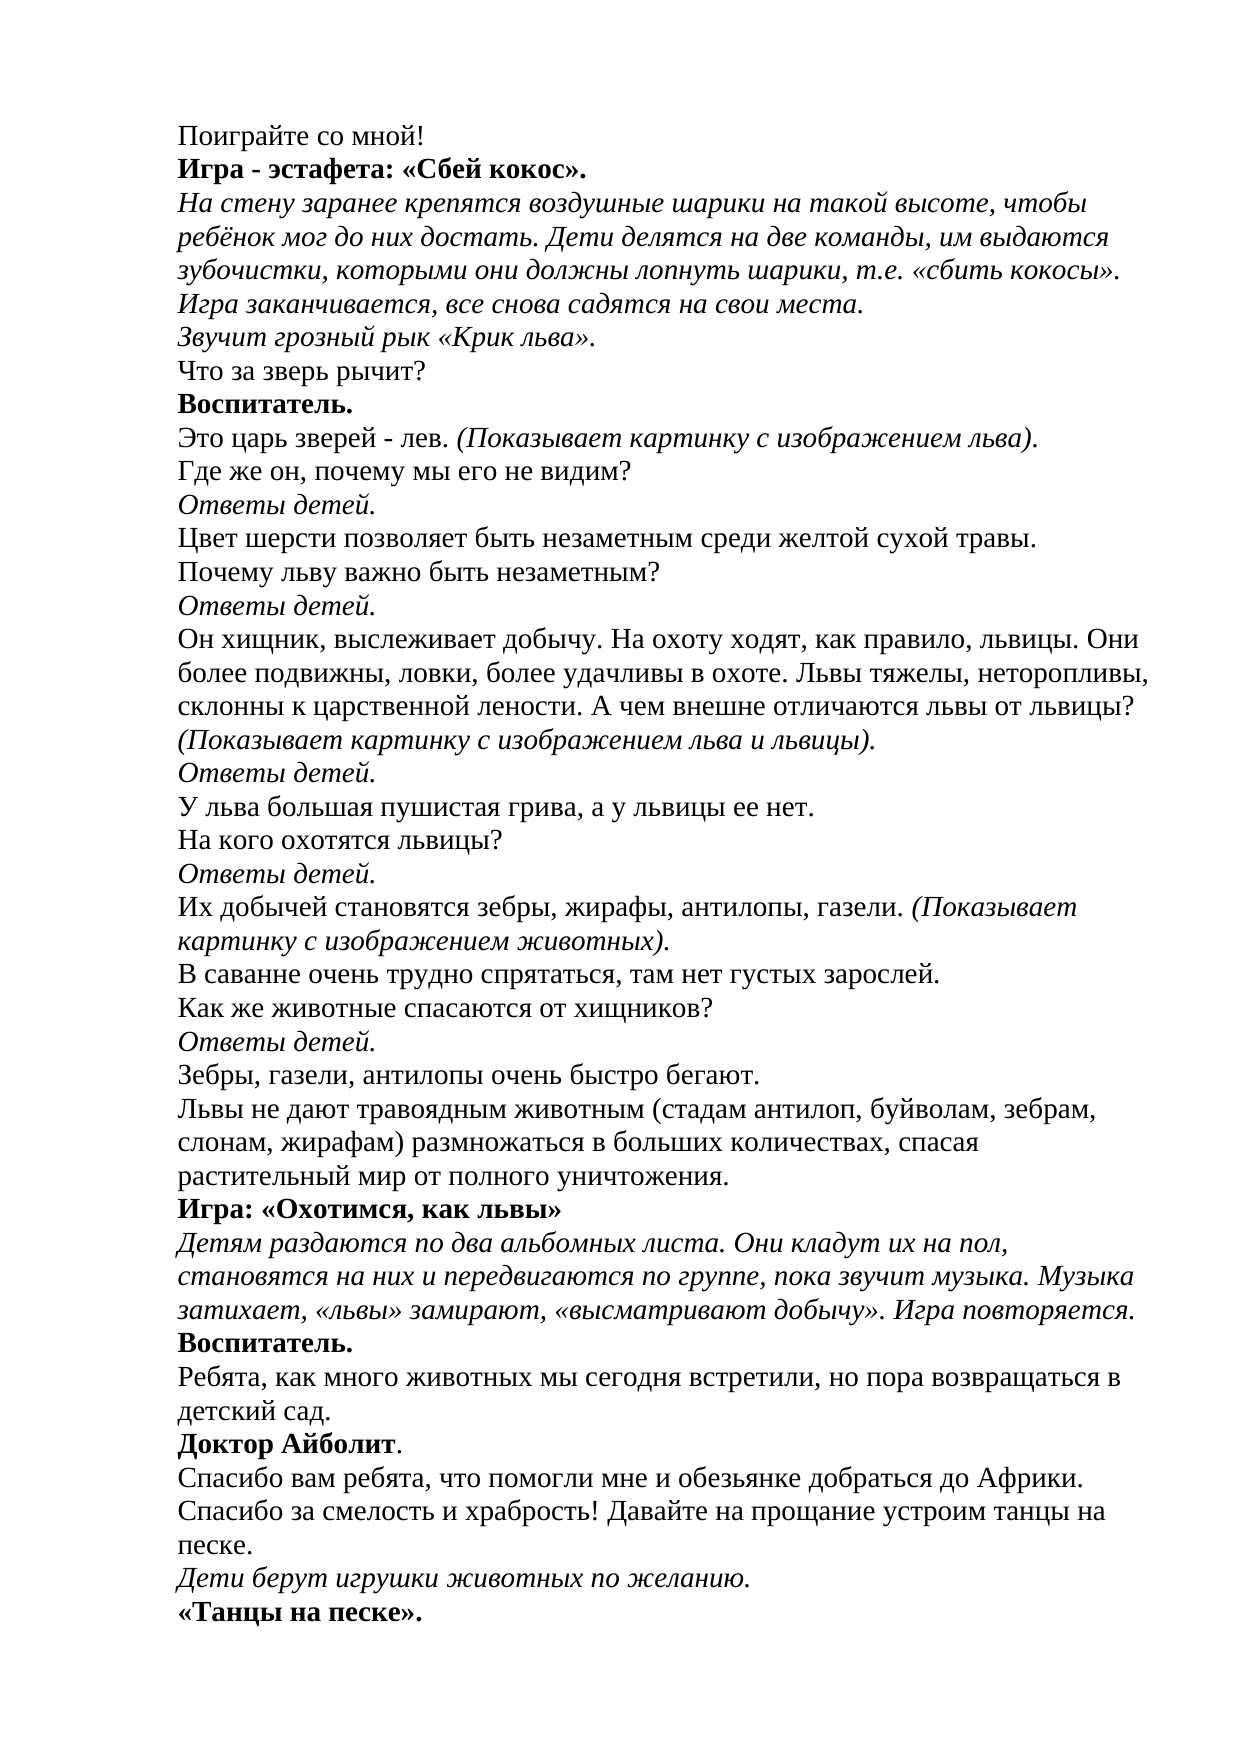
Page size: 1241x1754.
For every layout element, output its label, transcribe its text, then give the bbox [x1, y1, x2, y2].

text В саванне очень трудно спрятаться, там нет густых зарослей. [177, 957, 1152, 990]
text Это царь зверей - лев. (Показывает картинку с изображением льва). [177, 420, 1152, 453]
text На стену заранее крепятся воздушные шарики на такой высоте, чтобы ребёнок мог до них достать. Дети делятся на две команды, им выдаются зубочистки, которыми они должны лопнуть шарики, т.е. «сбить кокосы». [177, 185, 1152, 286]
text Как же животные спасаются от хищников? [177, 990, 1152, 1024]
text Ответы детей. [177, 755, 1152, 789]
text Звучит грозный рык «Крик льва». [177, 319, 1152, 353]
text Львы не дают травоядным животным (стадам антилоп, буйволам, зебрам, слонам, жирафам) размножаться в больших количествах, спасая растительный мир от полного уничтожения. [177, 1091, 1152, 1191]
text Что за зверь рычит? [177, 353, 1152, 386]
text Ответы детей. [177, 1024, 1152, 1057]
text «Танцы на песке». [177, 1594, 1152, 1627]
text Зебры, газели, антилопы очень быстро бегают. [177, 1057, 1152, 1091]
text Игра: «Охотимся, как львы» [177, 1191, 1152, 1225]
text Игра - эстафета: «Сбей кокос». [177, 152, 1152, 185]
text На кого охотятся львицы? [177, 822, 1152, 856]
text Воспитатель. [177, 386, 1152, 420]
text Почему льву важно быть незаметным? [177, 554, 1152, 588]
text Их добычей становятся зебры, жирафы, антилопы, газели. (Показывает картинку с изображением животных). [177, 889, 1152, 957]
text Спасибо вам ребята, что помогли мне и обезьянке добраться до Африки. Спасибо за смелость и храбрость! Давайте на прощание устроим танцы на песке. [177, 1460, 1152, 1560]
text Дети берут игрушки животных по желанию. [177, 1560, 1152, 1594]
text Ребята, как много животных мы сегодня встретили, но пора возвращаться в детский сад. Доктор Айболит. [177, 1359, 1152, 1460]
text Он хищник, выслеживает добычу. На охоту ходят, как правило, львицы. Они более подвижны, ловки, более удачливы в охоте. Львы тяжелы, неторопливы, склонны к царственной лености. А чем внешне отличаются львы от львицы? (Показывает картинку с изображением льва и львицы). [177, 621, 1152, 755]
text Детям раздаются по два альбомных листа. Они кладут их на пол, становятся на них и передвигаются по группе, пока звучит музыка. Музыка затихает, «львы» замирают, «высматривают добычу». Игра повторяется. [177, 1225, 1152, 1326]
text Ответы детей. [177, 856, 1152, 889]
text Цвет шерсти позволяет быть незаметным среди желтой сухой травы. [177, 521, 1152, 554]
text Игра заканчивается, все снова садятся на свои места. [177, 286, 1152, 319]
text Воспитатель. [177, 1326, 1152, 1359]
text У льва большая пушистая грива, а у львицы ее нет. [177, 789, 1152, 822]
text Поиграйте со мной! [177, 118, 1152, 152]
text Ответы детей. [177, 588, 1152, 621]
text Ответы детей. [177, 487, 1152, 521]
text Где же он, почему мы его не видим? [177, 453, 1152, 487]
